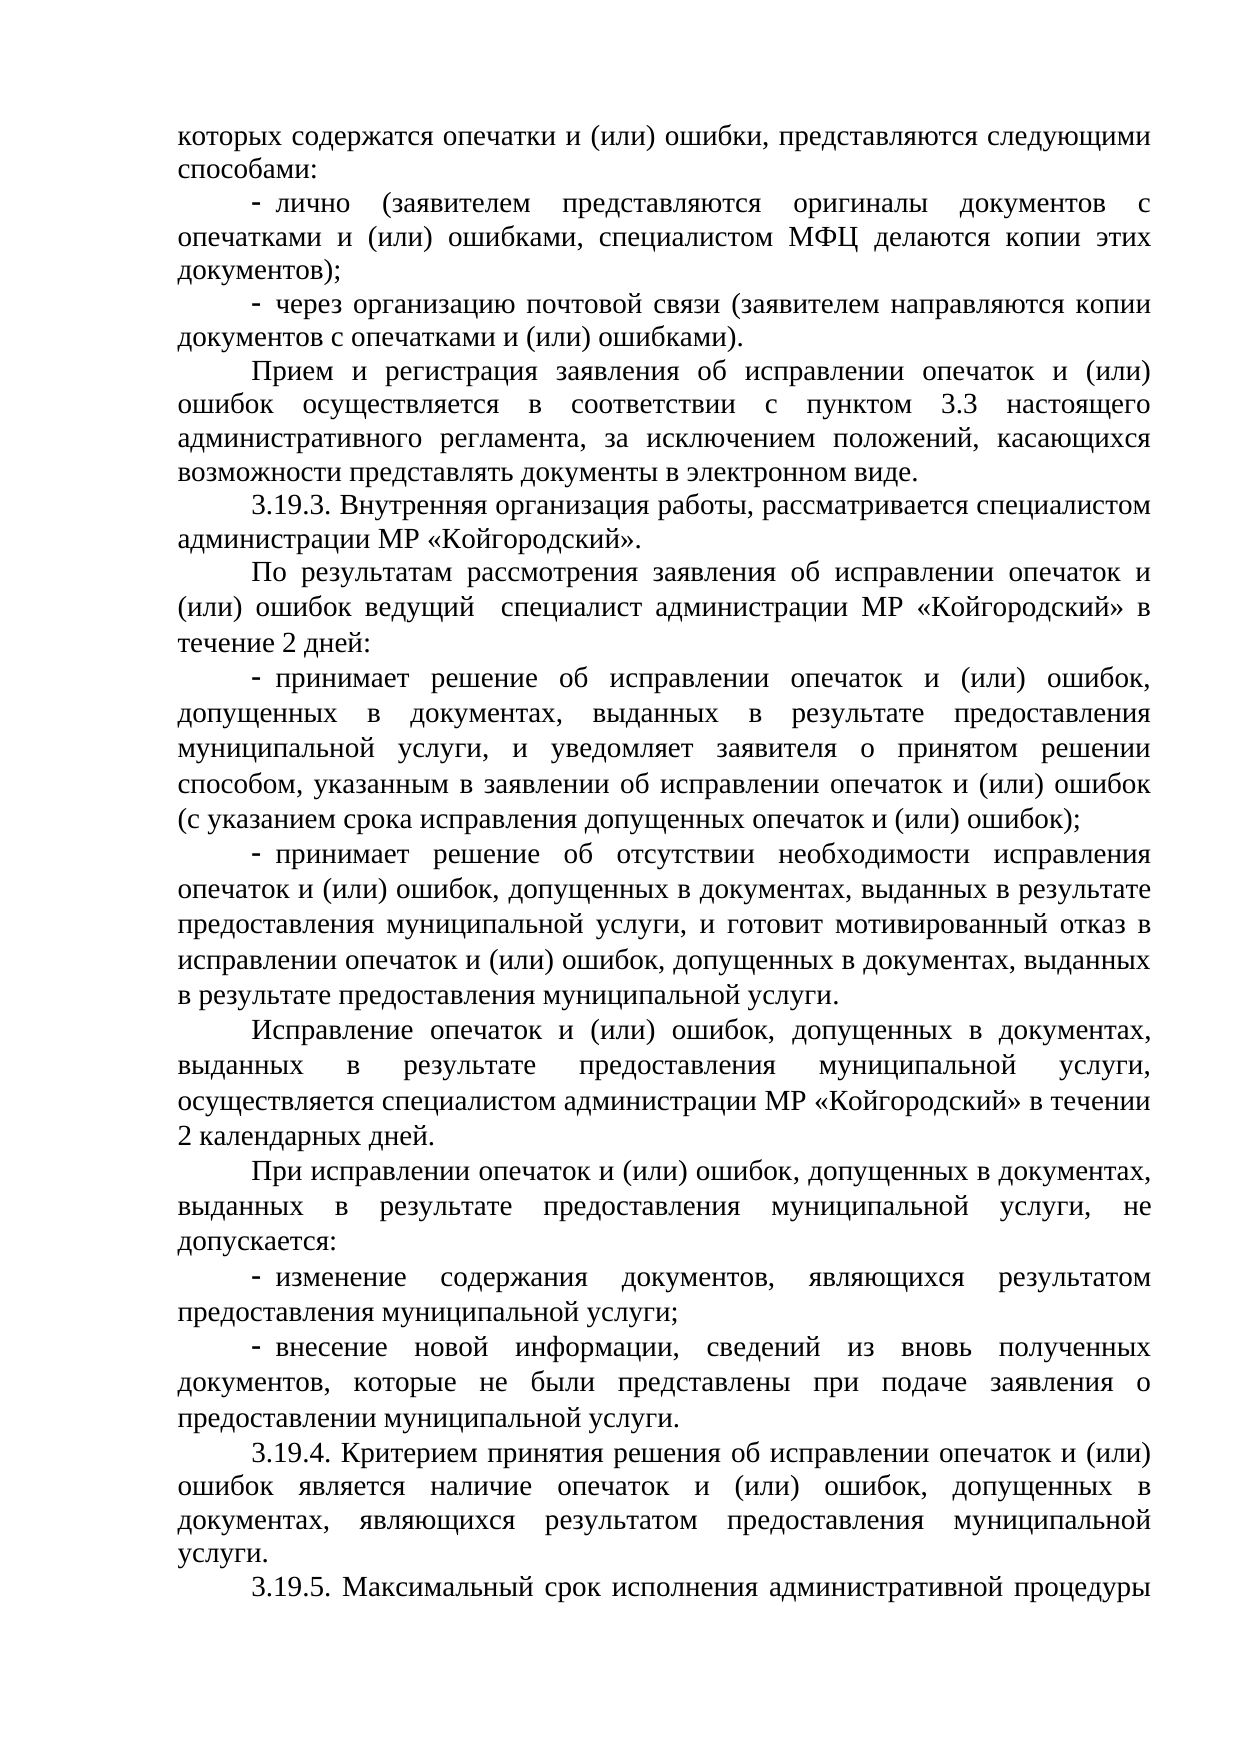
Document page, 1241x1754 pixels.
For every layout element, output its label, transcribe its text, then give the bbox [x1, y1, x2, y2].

list внесение новой информации, сведений из вновь полученных документов, которые не были представлены при подаче заявления о предоставлении муниципальной услуги. [177, 1329, 1152, 1433]
list принимает решение об отсутствии необходимости исправления опечаток и (или) ошибок, допущенных в документах, выданных в результате предоставления муниципальной услуги, и готовит мотивированный отказ в исправлении опечаток и (или) ошибок, допущенных в документах, выданных в результате предоставления муниципальной услуги. [177, 836, 1152, 1011]
list через организацию почтовой связи (заявителем направляются копии документов с опечатками и (или) ошибками). [177, 286, 1152, 353]
text По результатам рассмотрения заявления об исправлении опечаток и (или) ошибок ведущий специалист администрации МР «Койгородский» в течение 2 дней: [177, 554, 1152, 658]
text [177, 118, 1152, 185]
text 3.19.3. Внутренняя организация работы, рассматривается специалистом администрации МР «Койгородский». [177, 487, 1152, 554]
text При исправлении опечаток и (или) ошибок, допущенных в документах, выданных в результате предоставления муниципальной услуги, не допускается: [177, 1153, 1152, 1257]
text Прием и регистрация заявления об исправлении опечаток и (или) ошибок осуществляется в соответствии с пунктом 3.3 настоящего административного регламента, за исключением положений, касающихся возможности представлять документы в электронном виде. [177, 353, 1152, 487]
text 3.19.4. Критерием принятия решения об исправлении опечаток и (или) ошибок является наличие опечаток и (или) ошибок, допущенных в документах, являющихся результатом предоставления муниципальной услуги. [177, 1435, 1152, 1569]
list изменение содержания документов, являющихся результатом предоставления муниципальной услуги; [177, 1259, 1152, 1328]
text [177, 1569, 1152, 1603]
list лично (заявителем представляются оригиналы документов с опечатками и (или) ошибками, специалистом МФЦ делаются копии этих документов); [177, 185, 1152, 286]
text Исправление опечаток и (или) ошибок, допущенных в документах, выданных в результате предоставления муниципальной услуги, осуществляется специалистом администрации МР «Койгородский» в течении 2 календарных дней. [177, 1012, 1152, 1151]
list принимает решение об исправлении опечаток и (или) ошибок, допущенных в документах, выданных в результате предоставления муниципальной услуги, и уведомляет заявителя о принятом решении способом, указанным в заявлении об исправлении опечаток и (или) ошибок (с указанием срока исправления допущенных опечаток и (или) ошибок); [177, 660, 1152, 834]
